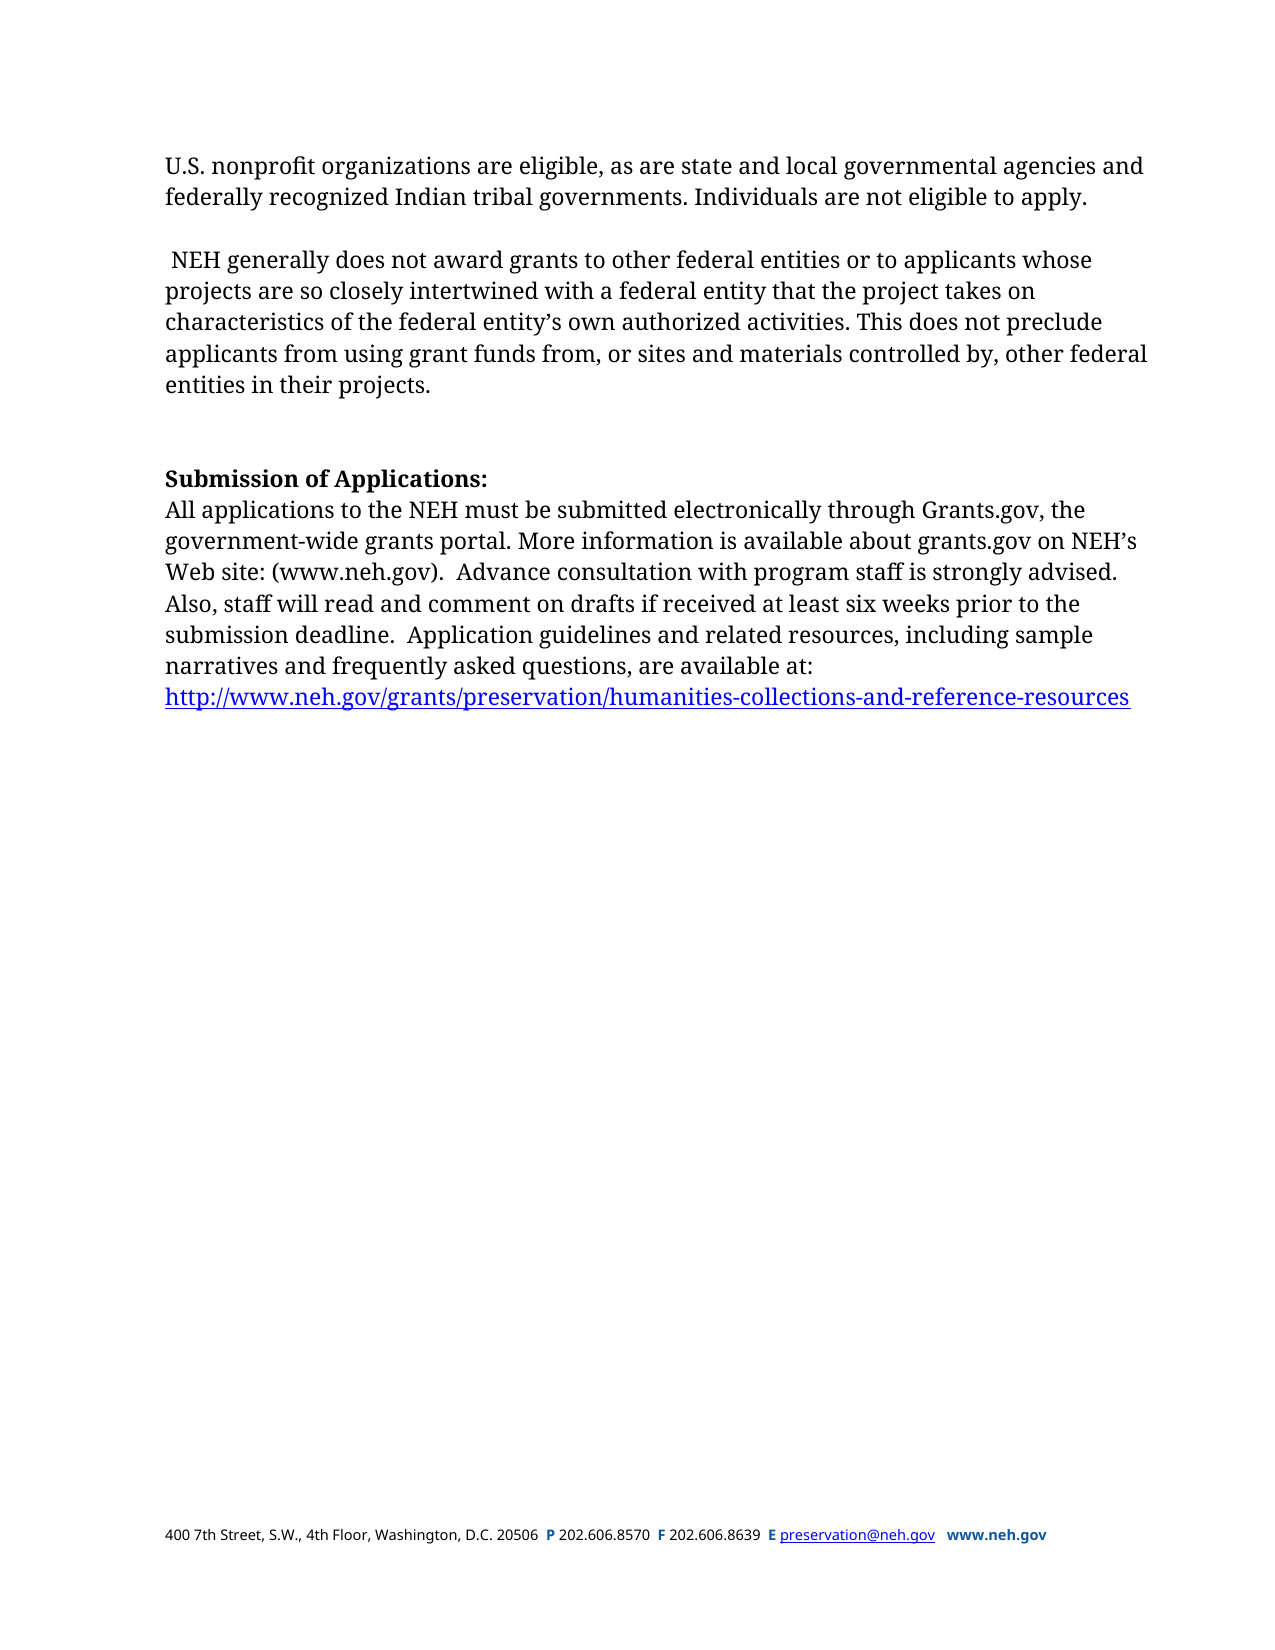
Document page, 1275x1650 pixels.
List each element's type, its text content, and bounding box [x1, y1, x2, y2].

text U.S. nonprofit organizations are eligible, as are state and local governmental agencies and federally recognized Indian tribal governments. Individuals are not eligible to apply. [165, 150, 1170, 212]
text NEH generally does not award grants to other federal entities or to applicants whose projects are so closely intertwined with a federal entity that the project takes on characteristics of the federal entity’s own authorized activities. This does not preclude applicants from using grant funds from, or sites and materials controlled by, other federal entities in their projects. [165, 244, 1170, 400]
text Submission of Applications: [165, 462, 1170, 494]
text All applications to the NEH must be submitted electronically through Grants.gov, the government-wide grants portal. More information is available about grants.gov on NEH’s Web site: (www.neh.gov). Advance consultation with program staff is strongly advised. Also, staff will read and comment on drafts if received at least six weeks prior to the submission deadline. Application guidelines and related resources, including sample narratives and frequently asked questions, are available at: http://www.neh.gov/grants/preservation/humanities-collections-and-reference-resources [165, 494, 1170, 712]
